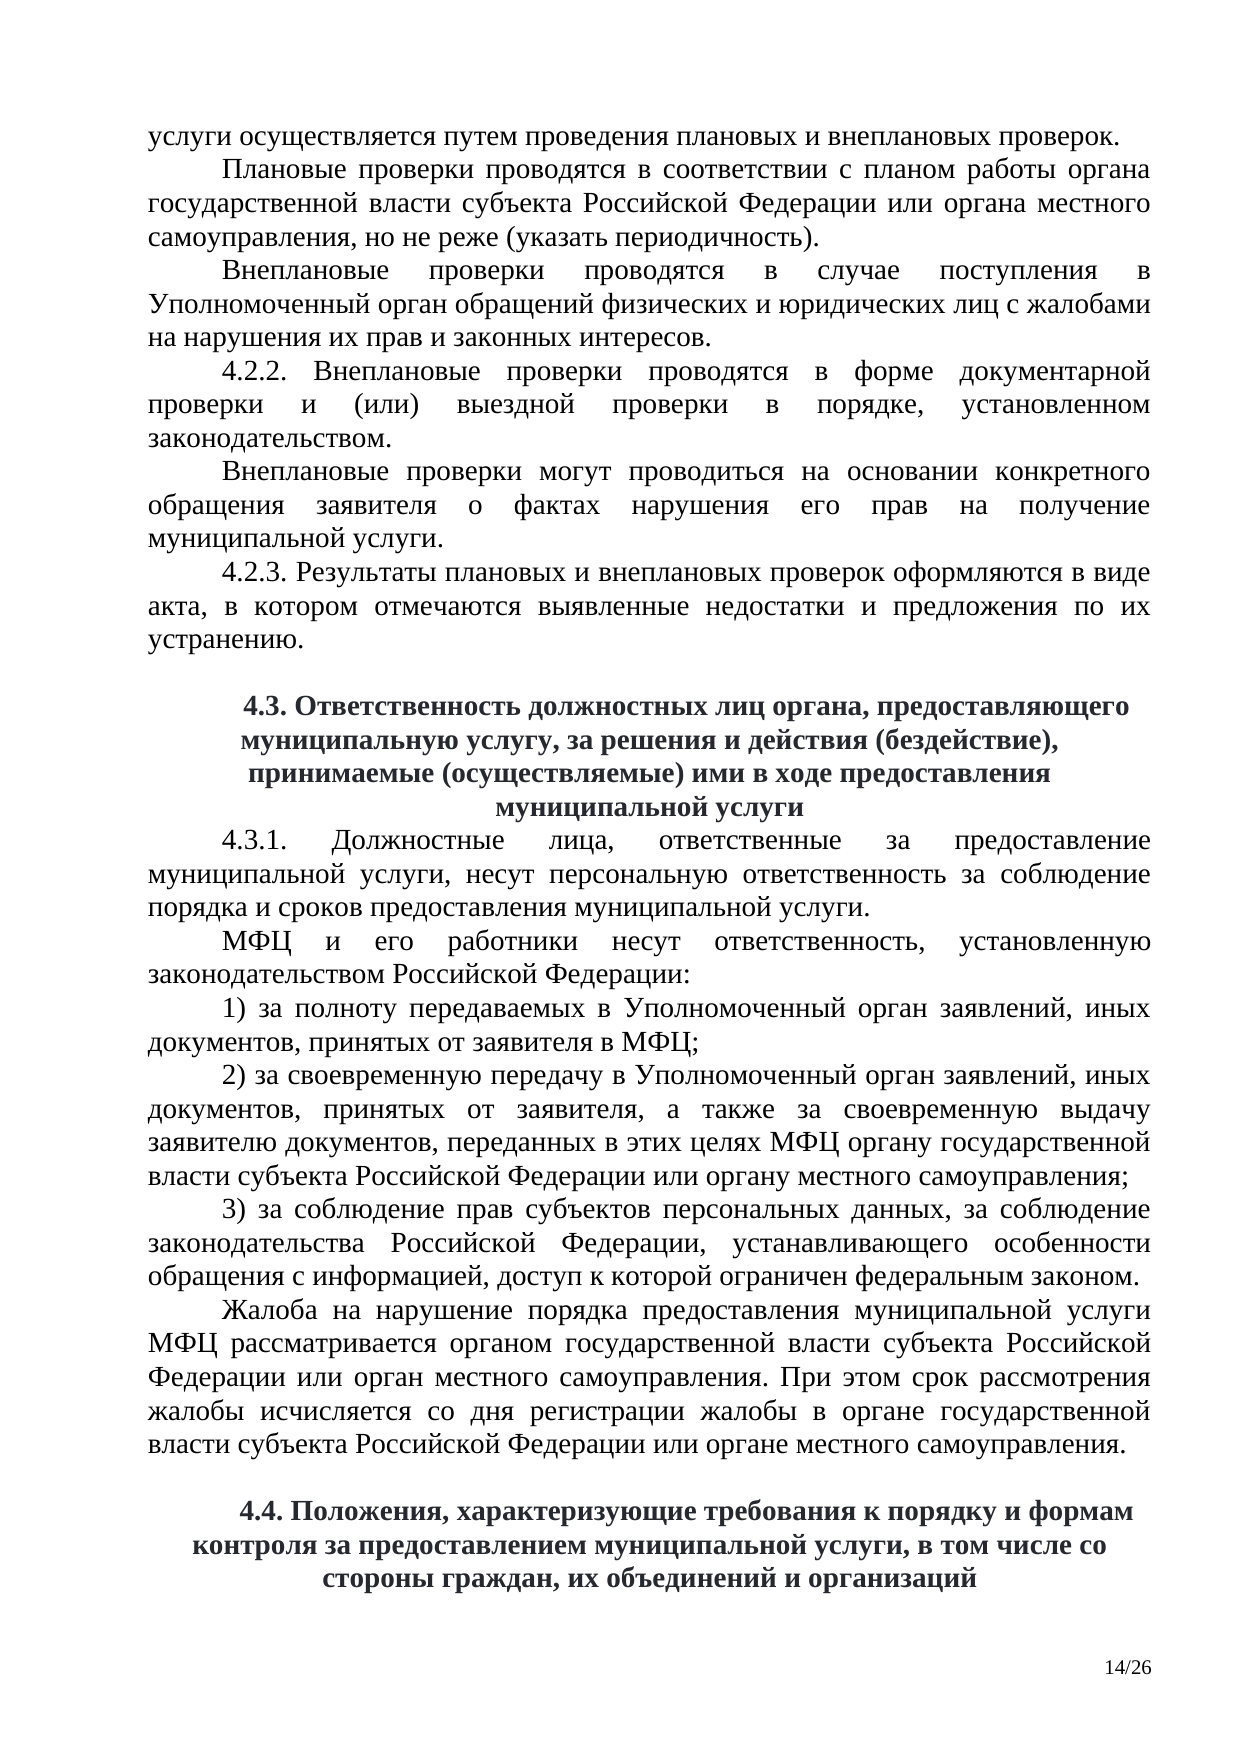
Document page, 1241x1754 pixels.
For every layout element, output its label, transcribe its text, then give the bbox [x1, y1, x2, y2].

text 4.2.3. Результаты плановых и внеплановых проверок оформляются в виде акта, в котором отмечаются выявленные недостатки и предложения по их устранению. [148, 554, 1152, 655]
text Внеплановые проверки проводятся в случае поступления в Уполномоченный орган обращений физических и юридических лиц с жалобами на нарушения их прав и законных интересов. [148, 252, 1152, 353]
subtitle 4.3. Ответственность должностных лиц органа, предоставляющего муниципальную услугу, за решения и действия (бездействие), принимаемые (осуществляемые) ими в ходе предоставления муниципальной услуги [148, 688, 1152, 822]
text МФЦ и его работники несут ответственность, установленную законодательством Российской Федерации: [148, 923, 1152, 990]
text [148, 118, 1152, 152]
text Плановые проверки проводятся в соответствии с планом работы органа государственной власти субъекта Российской Федерации или органа местного самоуправления, но не реже (указать периодичность). [148, 152, 1152, 252]
text 4.2.2. Внеплановые проверки проводятся в форме документарной проверки и (или) выездной проверки в порядке, установленном законодательством. [148, 353, 1152, 453]
text 2) за своевременную передачу в Уполномоченный орган заявлений, иных документов, принятых от заявителя, а также за своевременную выдачу заявителю документов, переданных в этих целях МФЦ органу государственной власти субъекта Российской Федерации или органу местного самоуправления; [148, 1057, 1152, 1191]
text 4.3.1. Должностные лица, ответственные за предоставление муниципальной услуги, несут персональную ответственность за соблюдение порядка и сроков предоставления муниципальной услуги. [148, 822, 1152, 923]
text 3) за соблюдение прав субъектов персональных данных, за соблюдение законодательства Российской Федерации, устанавливающего особенности обращения с информацией, доступ к которой ограничен федеральным законом. [148, 1191, 1152, 1292]
text 1) за полноту передаваемых в Уполномоченный орган заявлений, иных документов, принятых от заявителя в МФЦ; [148, 990, 1152, 1057]
text Жалоба на нарушение порядка предоставления муниципальной услуги МФЦ рассматривается органом государственной власти субъекта Российской Федерации или орган местного самоуправления. При этом срок рассмотрения жалобы исчисляется со дня регистрации жалобы в органе государственной власти субъекта Российской Федерации или органе местного самоуправления. [148, 1292, 1152, 1460]
text Внеплановые проверки могут проводиться на основании конкретного обращения заявителя о фактах нарушения его прав на получение муниципальной услуги. [148, 453, 1152, 554]
subtitle 4.4. Положения, характеризующие требования к порядку и формам контроля за предоставлением муниципальной услуги, в том числе со стороны граждан, их объединений и организаций [148, 1493, 1152, 1594]
